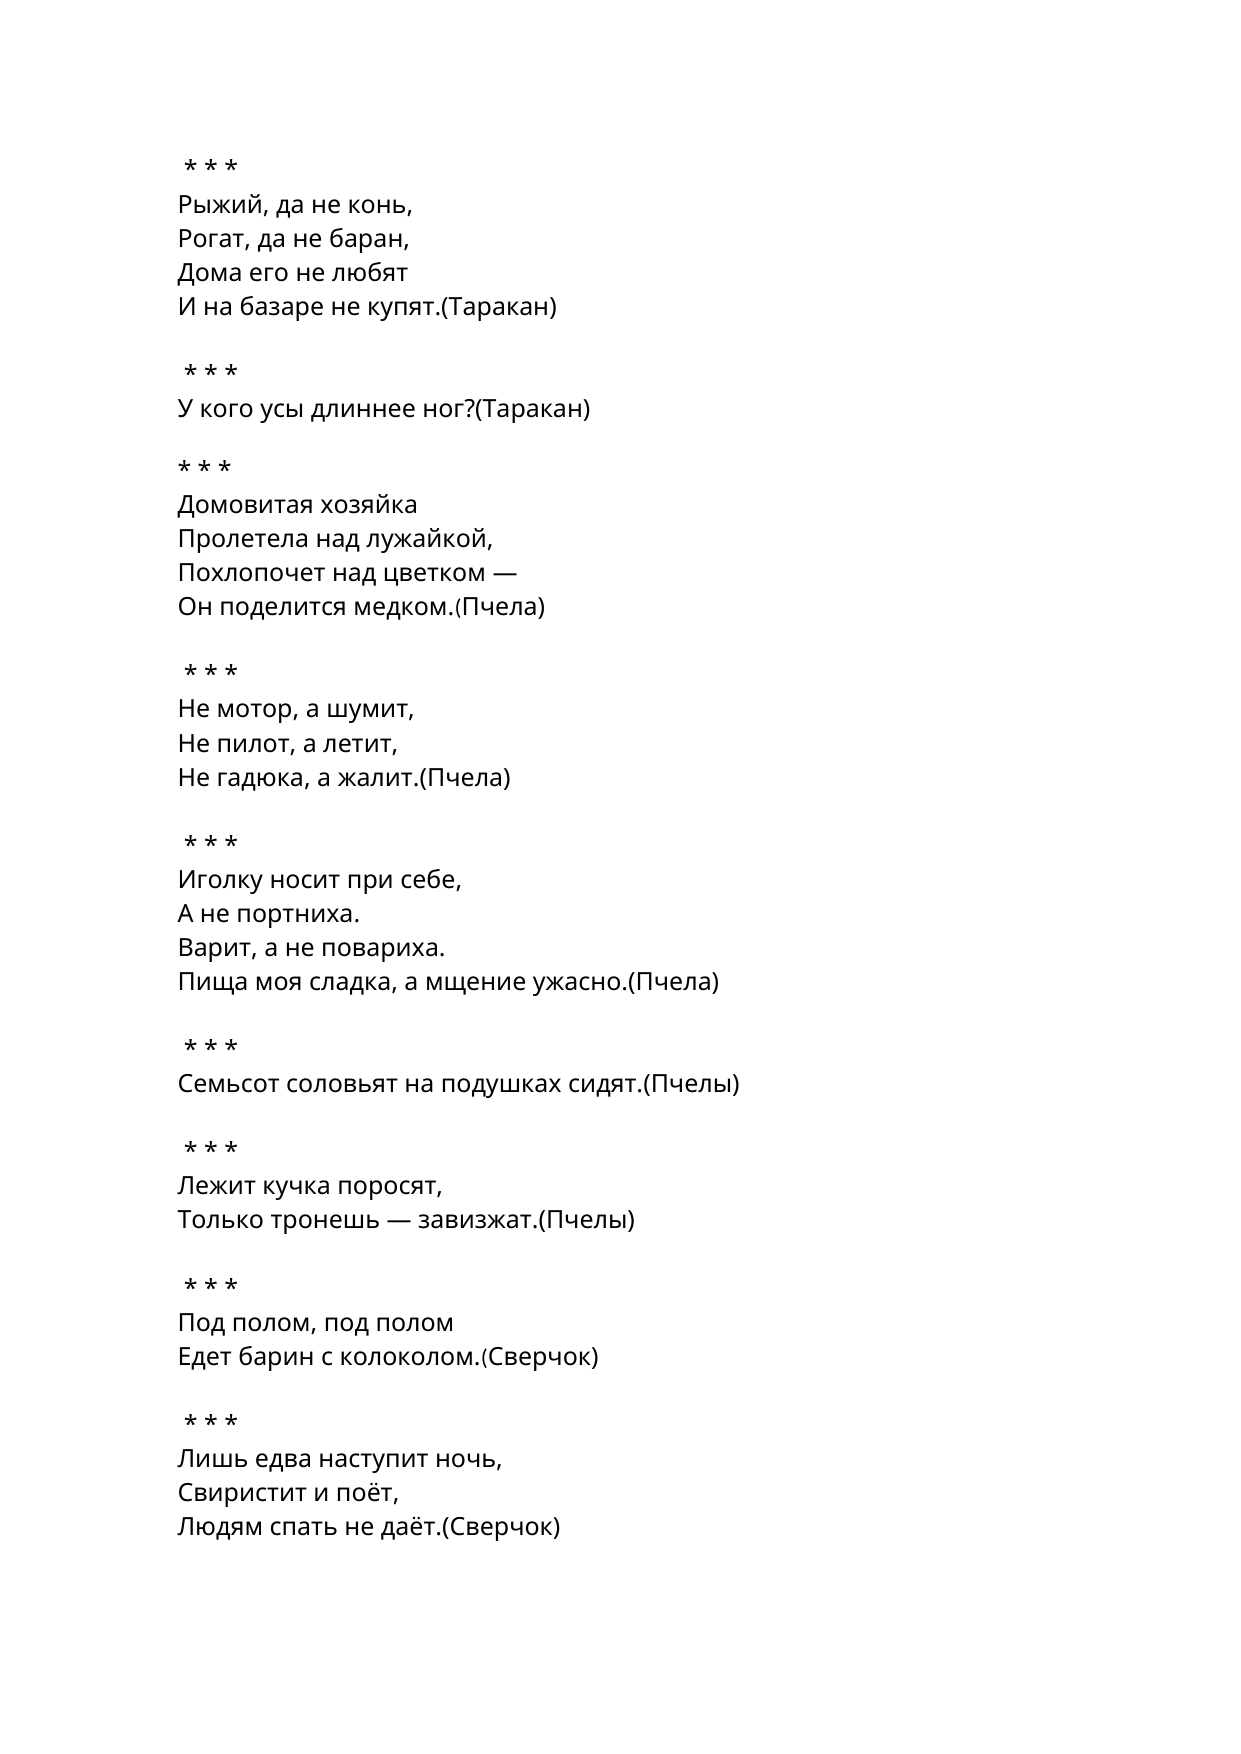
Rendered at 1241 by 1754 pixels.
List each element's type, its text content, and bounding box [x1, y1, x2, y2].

text Лежит кучка поросят, [177, 1168, 1152, 1202]
text * * * [177, 1032, 1152, 1066]
text У кого усы длиннее ног?(Таракан) [177, 391, 1152, 425]
text Иголку носит при себе, [177, 861, 1152, 896]
text Варит, а не повариха. [177, 929, 1152, 964]
text Семьсот соловьят на подушках сидят.(Пчелы) [177, 1066, 1152, 1100]
text * * * [177, 1134, 1152, 1168]
text Похлопочет над цветком — [177, 555, 1152, 589]
text * * * [177, 1406, 1152, 1441]
text Рогат, да не баран, [177, 220, 1152, 254]
text Едет барин с колоколом.(Сверчок) [177, 1338, 1152, 1372]
text Лишь едва наступит ночь, [177, 1441, 1152, 1474]
text Не гадюка, а жалит.(Пчела) [177, 759, 1152, 793]
text Пролетела над лужайкой, [177, 521, 1152, 555]
text А не портниха. [177, 896, 1152, 929]
text Рыжий, да не конь, [177, 186, 1152, 220]
text Не пилот, а летит, [177, 725, 1152, 759]
text * * * [177, 657, 1152, 691]
text И на базаре не купят.(Таракан) [177, 288, 1152, 322]
text * * * [177, 453, 1152, 487]
text Свиристит и поёт, [177, 1474, 1152, 1509]
text * * * [177, 357, 1152, 391]
text Под полом, под полом [177, 1304, 1152, 1338]
text Людям спать не даёт.(Сверчок) [177, 1509, 1152, 1543]
text * * * [177, 152, 1152, 186]
text Пища моя сладка, а мщение ужасно.(Пчела) [177, 964, 1152, 998]
text Дома его не любят [177, 254, 1152, 288]
text * * * [177, 827, 1152, 861]
text Не мотор, а шумит, [177, 691, 1152, 725]
text Только тронешь — завизжат.(Пчелы) [177, 1202, 1152, 1236]
text Домовитая хозяйка [177, 487, 1152, 521]
text * * * [177, 1270, 1152, 1304]
text Он поделится медком.(Пчела) [177, 589, 1152, 623]
